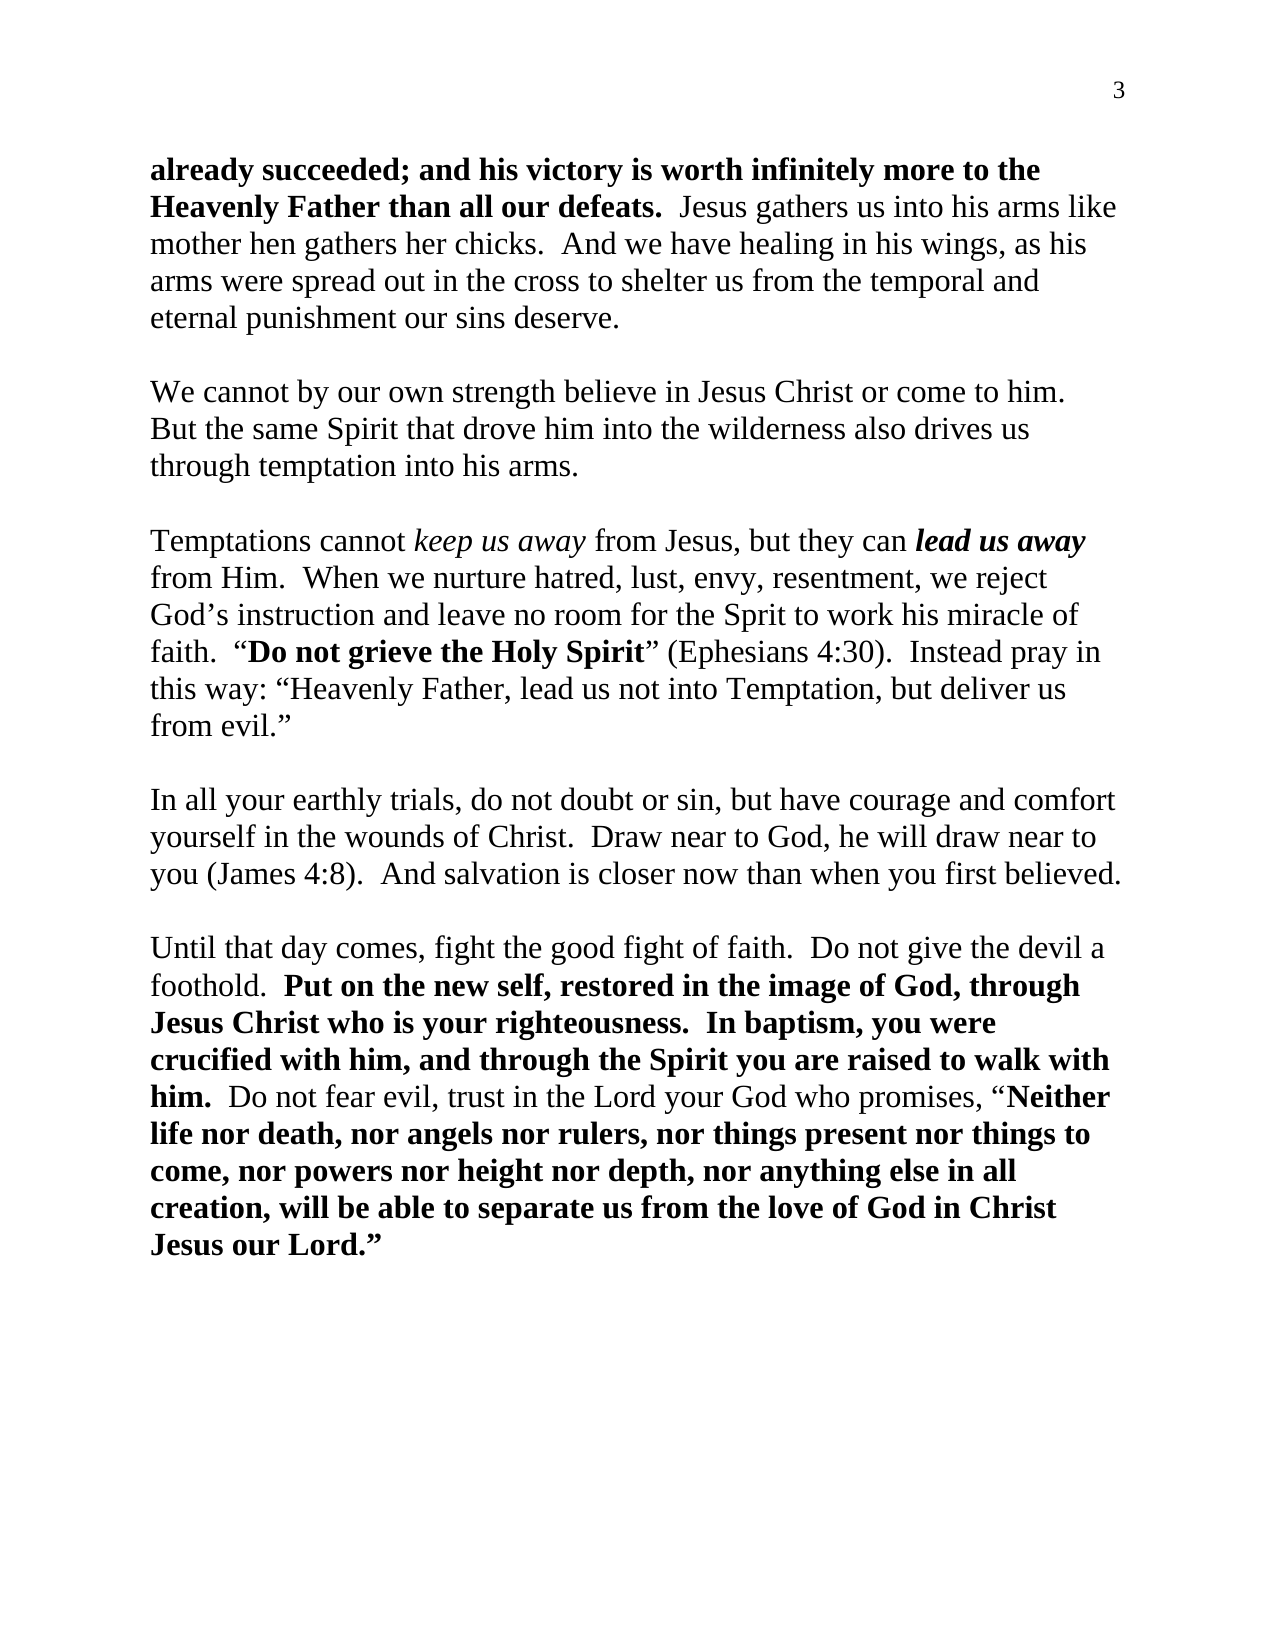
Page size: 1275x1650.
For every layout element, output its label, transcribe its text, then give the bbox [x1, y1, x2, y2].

text In all your earthly trials, do not doubt or sin, but have courage and comfort yourself in the wounds of Christ. Draw near to God, he will draw near to you (James 4:8). And salvation is closer now than when you first believed. [150, 780, 1125, 892]
text We cannot by our own strength believe in Jesus Christ or come to him. But the same Spirit that drove him into the wilderness also drives us through temptation into his arms. [150, 372, 1125, 484]
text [150, 150, 1125, 335]
text Until that day comes, fight the good fight of faith. Do not give the devil a foothold. Put on the new self, restored in the image of God, through Jesus Christ who is your righteousness. In baptism, you were crucified with him, and through the Spirit you are raised to walk with him. Do not fear evil, trust in the Lord your God who promises, “Neither life nor death, nor angels nor rulers, nor things present nor things to come, nor powers nor height nor depth, nor anything else in all creation, will be able to separate us from the love of God in Christ Jesus our Lord.” [150, 929, 1125, 1262]
text Temptations cannot keep us away from Jesus, but they can lead us away from Him. When we nurture hatred, lust, envy, resentment, we reject God’s instruction and leave no room for the Sprit to work his miracle of faith. “Do not grieve the Holy Spirit” (Ephesians 4:30). Instead pray in this way: “Heavenly Father, lead us not into Temptation, but deliver us from evil.” [150, 521, 1125, 743]
